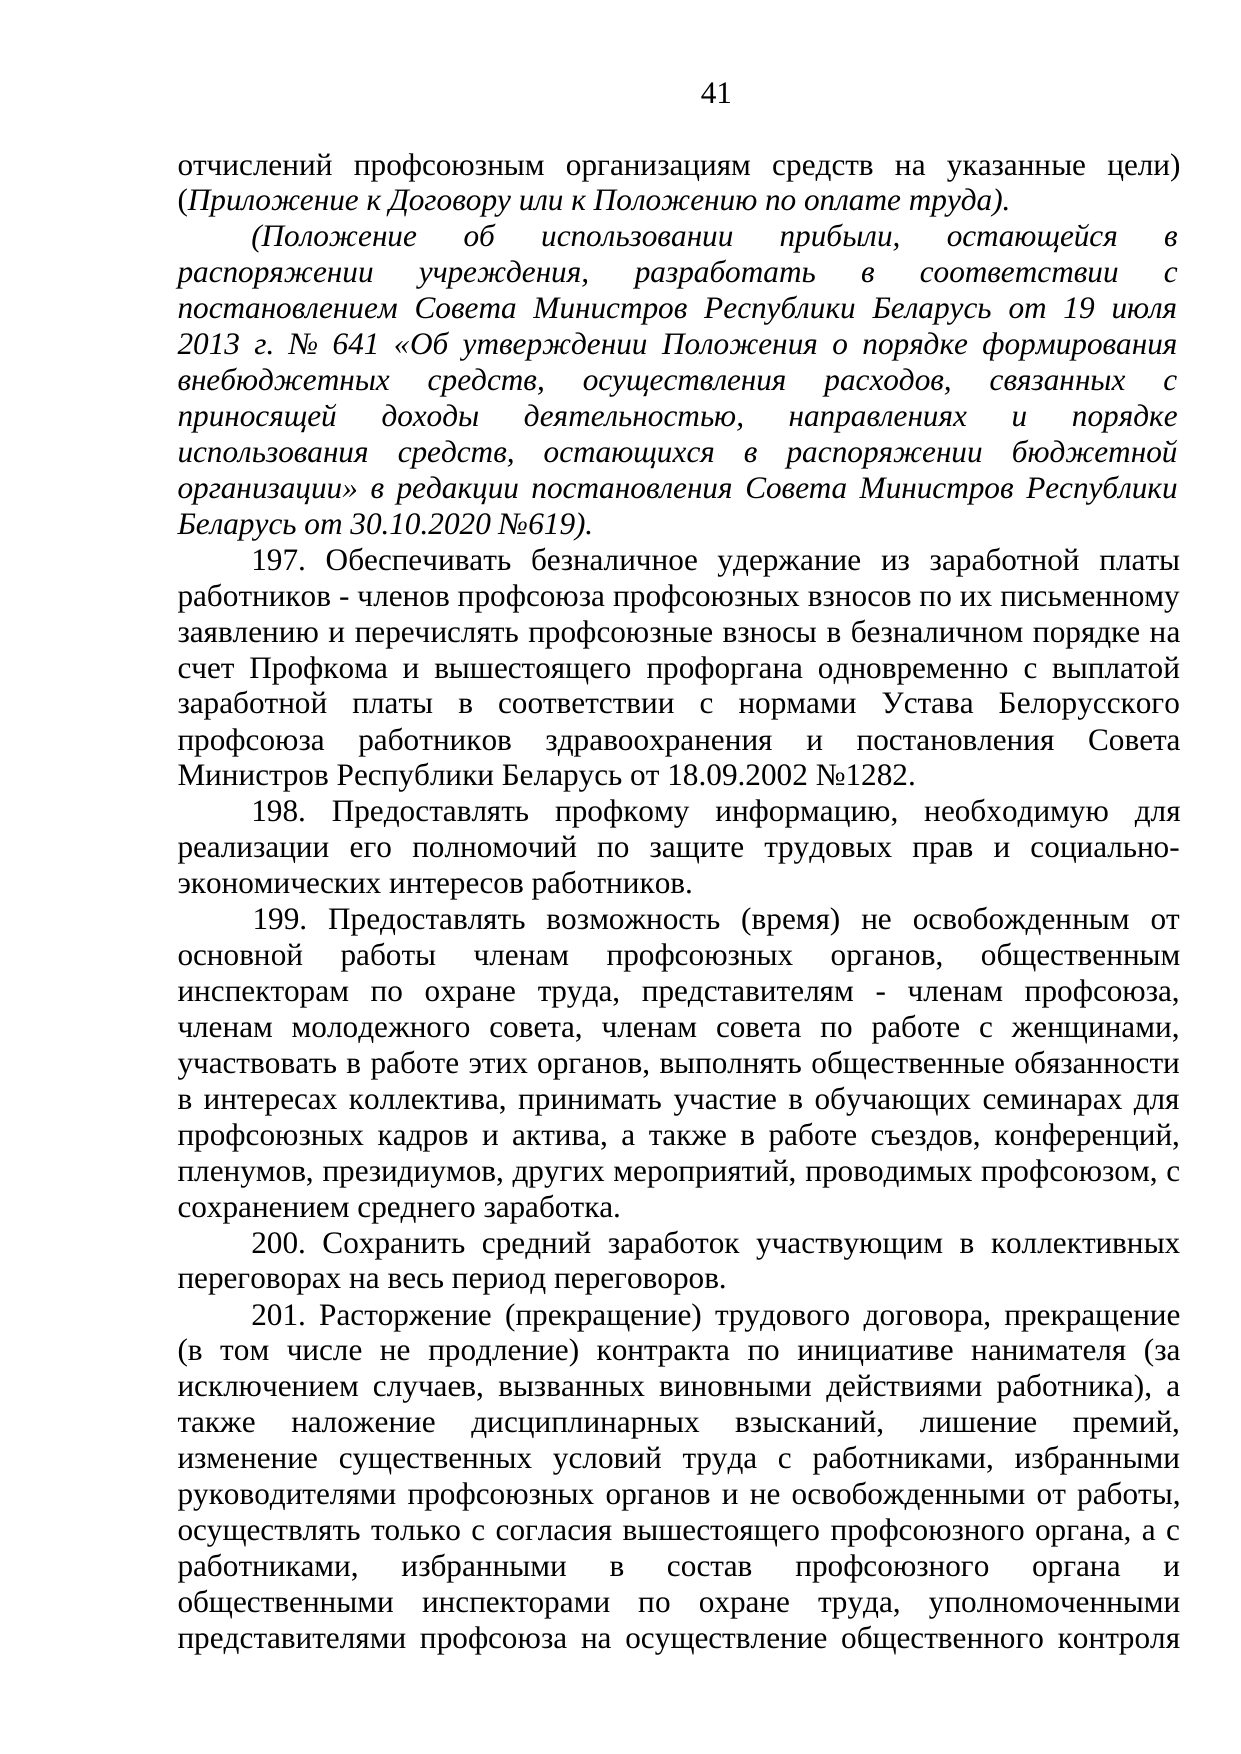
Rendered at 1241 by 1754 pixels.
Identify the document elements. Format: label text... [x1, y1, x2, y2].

text 199. Предоставлять возможность (время) не освобожденным от основной работы членам профсоюзных органов, общественным инспекторам по охране труда, представителям - членам профсоюза, членам молодежного совета, членам совета по работе с женщинами, участвовать в работе этих органов, выполнять общественные обязанности в интересах коллектива, принимать участие в обучающих семинарах для профсоюзных кадров и актива, а также в работе съездов, конференций, пленумов, президиумов, других мероприятий, проводимых профсоюзом, с сохранением среднего заработка. [177, 900, 1181, 1224]
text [177, 146, 1181, 218]
text (Положение об использовании прибыли, остающейся в распоряжении учреждения, разработать в соответствии с постановлением Совета Министров Республики Беларусь от 19 июля . № 641 «Об утверждении Положения о порядке формирования внебюджетных средств, осуществления расходов, связанных с приносящей доходы деятельностью, направлениях и порядке использования средств, остающихся в распоряжении бюджетной организации» в редакции постановления Совета Министров Республики Беларусь от 30.10.2020 №619). [177, 218, 1181, 541]
text 198. Предоставлять профкому информацию, необходимую для реализации его полномочий по защите трудовых прав и социально-экономических интересов работников. [177, 793, 1181, 900]
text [177, 1296, 1181, 1655]
text 197. Обеспечивать безналичное удержание из заработной платы работников - членов профсоюза профсоюзных взносов по их письменному заявлению и перечислять профсоюзные взносы в безналичном порядке на счет Профкома и вышестоящего профоргана одновременно с выплатой заработной платы в соответствии с нормами Устава Белорусского профсоюза работников здравоохранения и постановления Совета Министров Республики Беларусь от 18.09.2002 №1282. [177, 541, 1181, 793]
text 200. Сохранить средний заработок участвующим в коллективных переговорах на весь период переговоров. [177, 1224, 1181, 1296]
